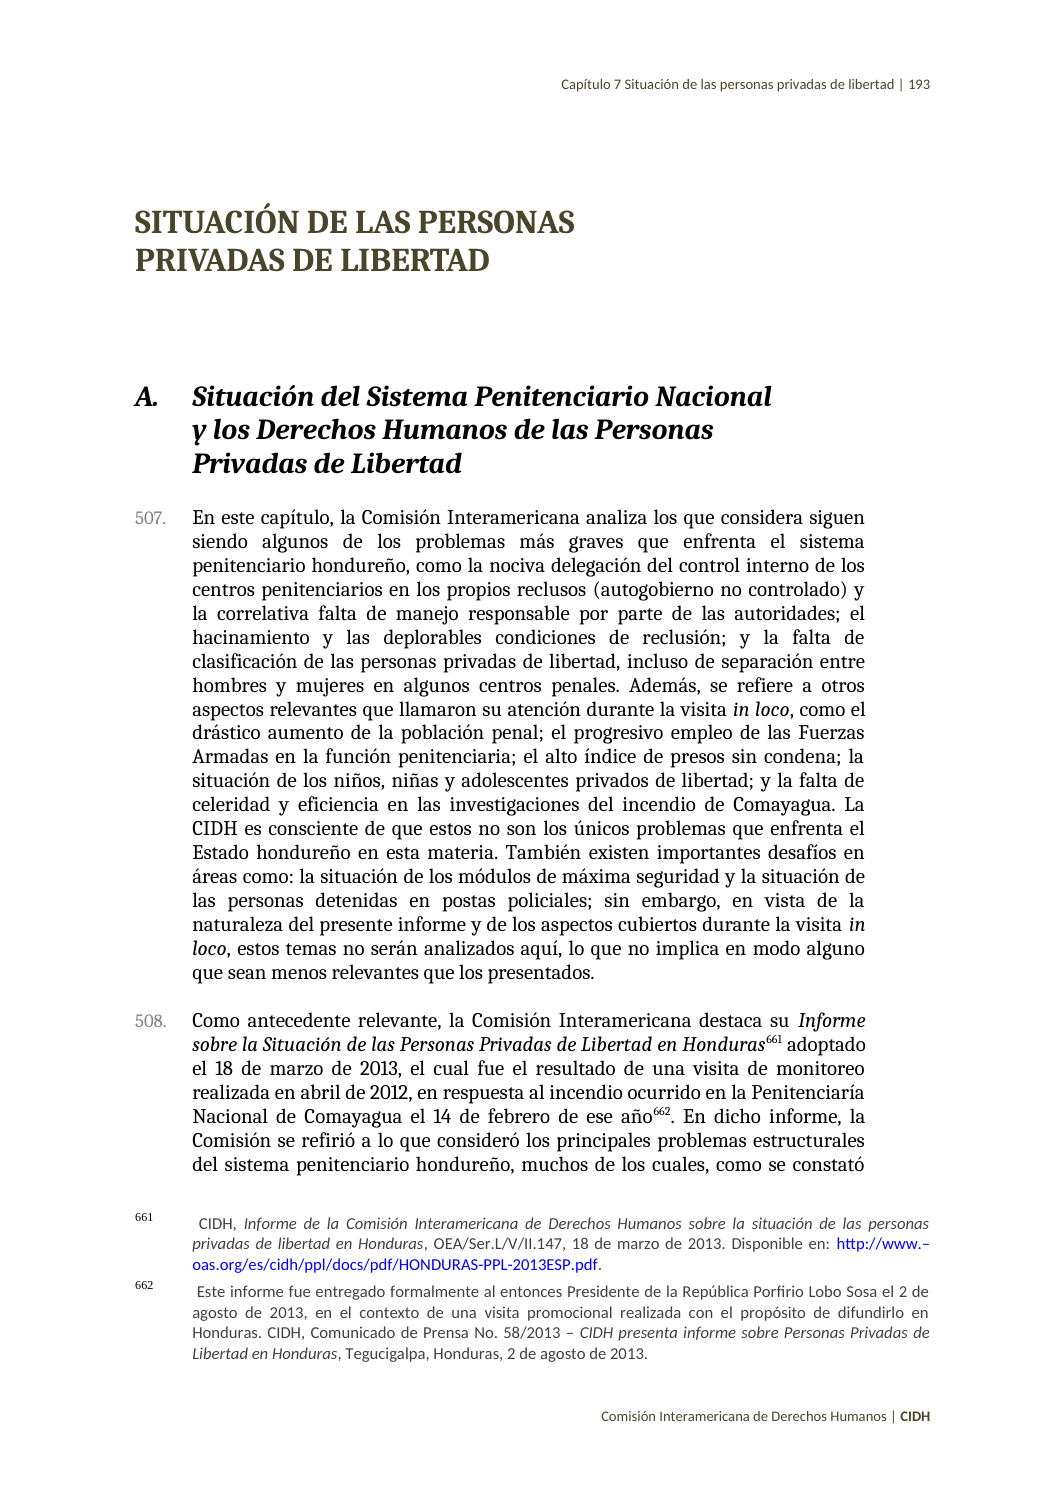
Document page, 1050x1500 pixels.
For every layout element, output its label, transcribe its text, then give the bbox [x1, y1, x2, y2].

subtitle Situación del Sistema Penitenciario Nacional y los Derechos Humanos de las Personas Privadas de Libertad [135, 380, 866, 481]
subtitle SITUACIÓN DE LAS PERSONAS PRIVADAS DE LIBERTAD [97, 203, 866, 280]
list En este capítulo, la Comisión Interamericana analiza los que considera siguen siendo algunos de los problemas más graves que enfrenta el sistema penitenciario hondureño, como la nociva delegación del control interno de los centros penitenciarios en los propios reclusos (autogobierno no controlado) y la correlativa falta de manejo responsable por parte de las autoridades; el hacinamiento y las deplorables condiciones de reclusión; y la falta de clasificación de las personas privadas de libertad, incluso de separación entre hombres y mujeres en algunos centros penales. Además, se refiere a otros aspectos relevantes que llamaron su atención durante la visita in loco, como el drástico aumento de la población penal; el progresivo empleo de las Fuerzas Armadas en la función penitenciaria; el alto índice de presos sin condena; la situación de los niños, niñas y adolescentes privados de libertad; y la falta de celeridad y eficiencia en las investigaciones del incendio de Comayagua. La CIDH es consciente de que estos no son los únicos problemas que enfrenta el Estado hondureño en esta materia. También existen importantes desafíos en áreas como: la situación de los módulos de máxima seguridad y la situación de las personas detenidas en postas policiales; sin embargo, en vista de la naturaleza del presente informe y de los aspectos cubiertos durante la visita in loco, estos temas no serán analizados aquí, lo que no implica en modo alguno que sean menos relevantes que los presentados. [135, 506, 866, 985]
